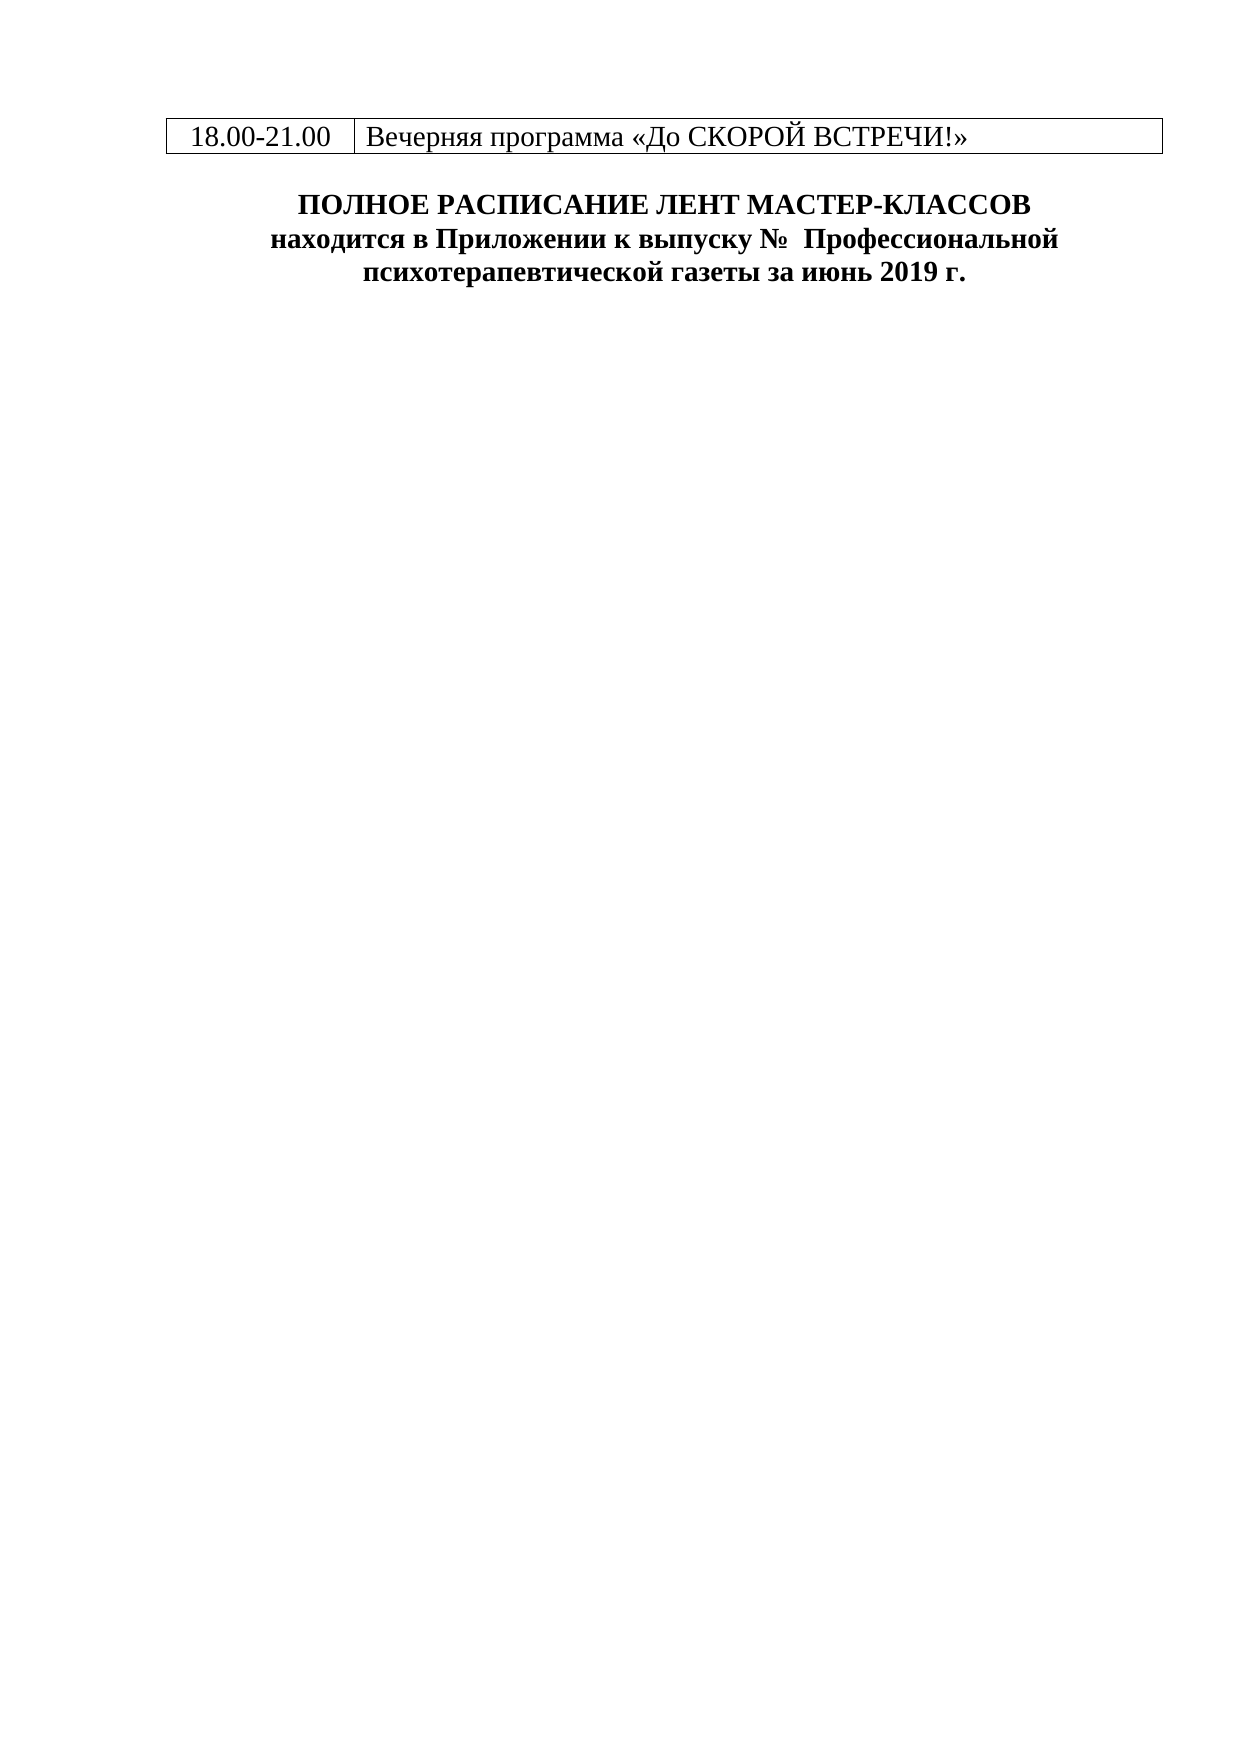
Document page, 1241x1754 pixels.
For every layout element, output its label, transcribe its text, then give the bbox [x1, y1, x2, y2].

text находится в Приложении к выпуску № Профессиональной психотерапевтической газеты за июнь 2019 г. [177, 221, 1152, 288]
table_cell 18.00-21.00 [167, 119, 354, 153]
text ПОЛНОЕ РАСПИСАНИЕ ЛЕНТ МАСТЕР-КЛАССОВ [177, 187, 1152, 221]
table_cell Вечерняя программа «До СКОРОЙ ВСТРЕЧИ!» [355, 119, 1162, 153]
